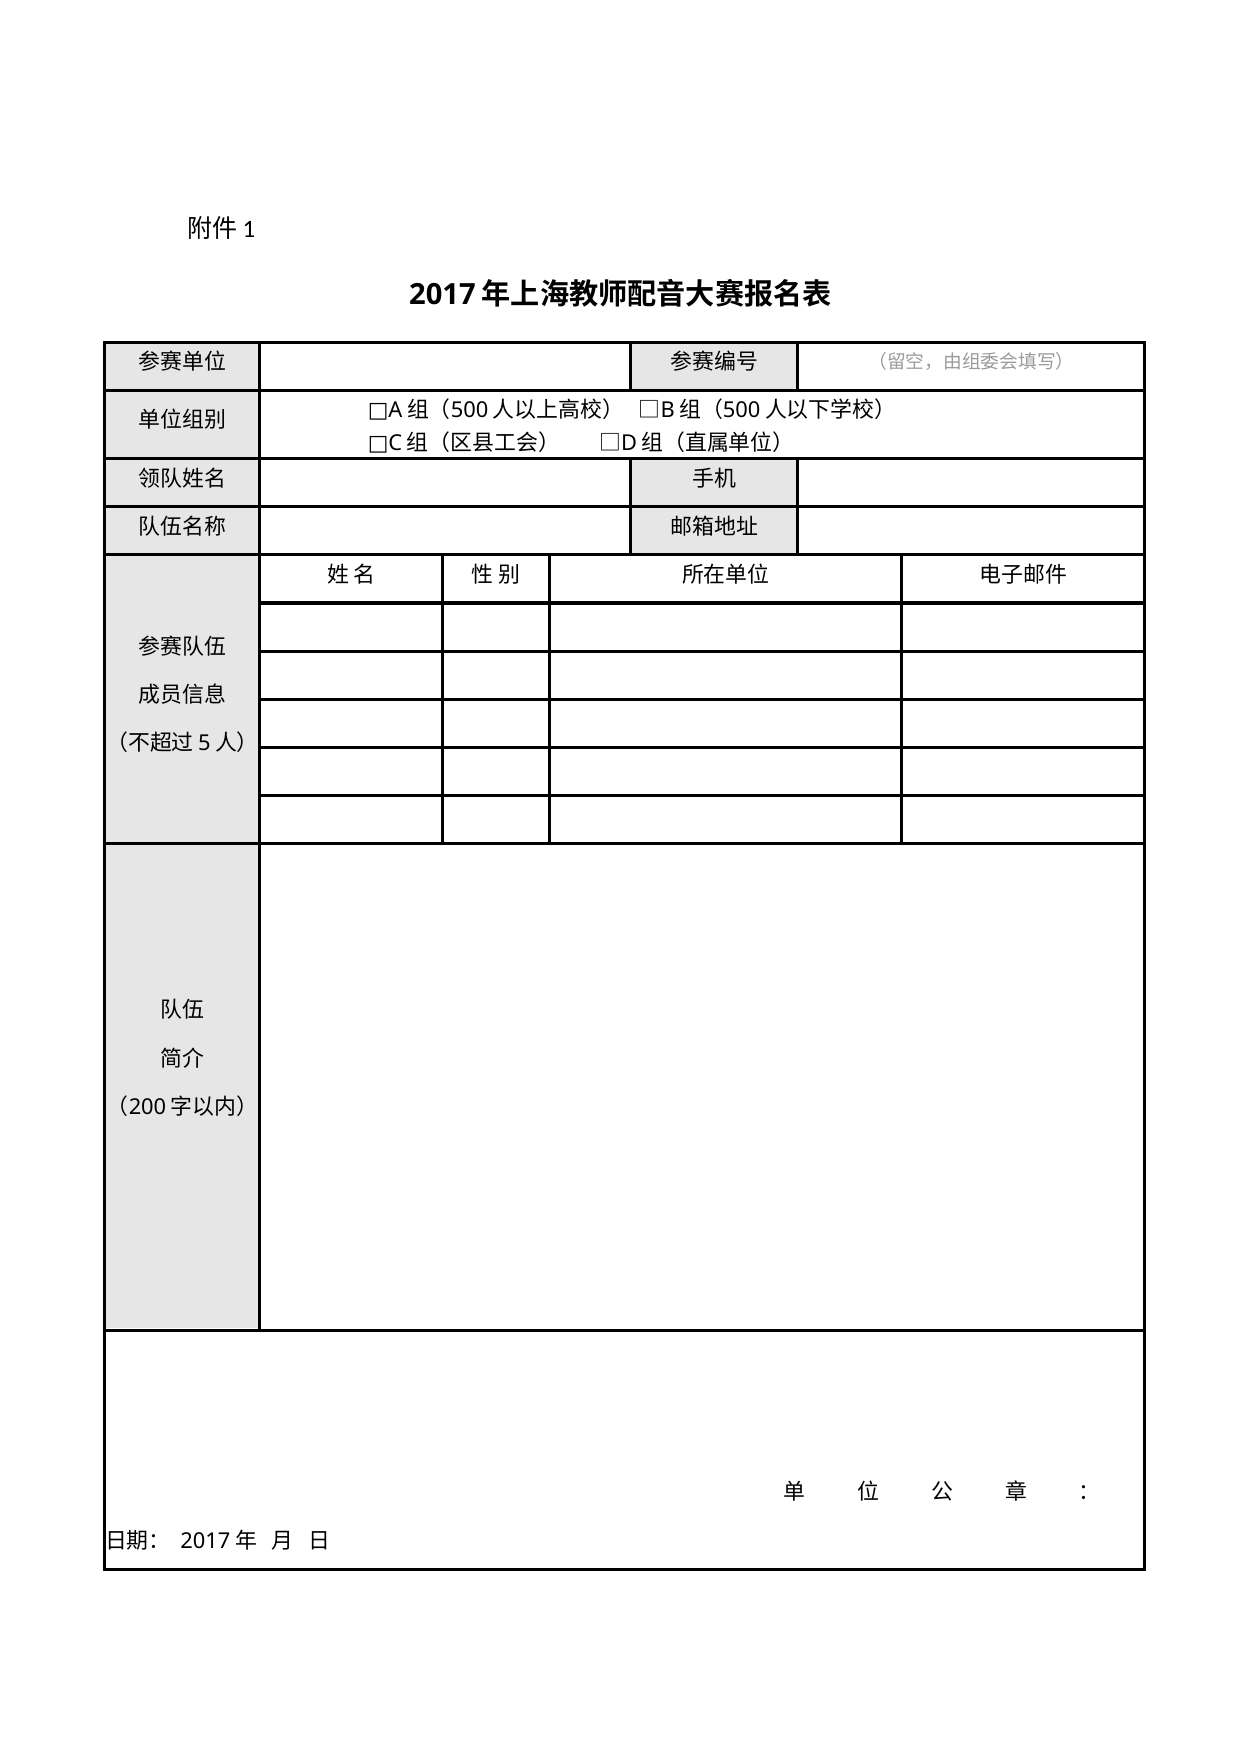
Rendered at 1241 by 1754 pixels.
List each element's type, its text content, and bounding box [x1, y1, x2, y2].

table_cell [551, 701, 900, 746]
table_cell 邮箱地址 [632, 508, 796, 553]
table_cell [261, 797, 441, 842]
table_cell [261, 653, 441, 698]
table_cell [551, 797, 900, 842]
table_cell [444, 653, 548, 698]
table_cell [903, 797, 1143, 842]
table_cell □A组（500人以上高校） □B组（500人以下学校） □C组（区县工会） □D组（直属单位） [261, 392, 1143, 457]
table_cell 单位组别 [106, 392, 258, 457]
table_cell [444, 605, 548, 649]
table_cell 单位公章： 日期： 2017年 月 日 [106, 1332, 1143, 1568]
table_header 参赛单位 [106, 344, 258, 389]
table_cell 参赛队伍 成员信息 （不超过5人） [106, 556, 258, 842]
table_cell 队伍名称 [106, 508, 258, 553]
table_cell [261, 701, 441, 746]
table_header （留空，由组委会填写） [799, 344, 1143, 389]
text 2017年上海教师配音大赛报名表 [187, 259, 1053, 324]
table_cell [444, 797, 548, 842]
table_cell [261, 845, 1143, 1328]
table_cell [551, 605, 900, 649]
table_cell 队伍 简介 （200字以内） [106, 845, 258, 1328]
table_cell 所在单位 [551, 556, 900, 601]
text 附件1 [187, 194, 1053, 259]
table_cell [444, 749, 548, 794]
table_cell [799, 508, 1143, 553]
table_cell [444, 701, 548, 746]
table_cell [261, 749, 441, 794]
table_cell 电子邮件 [903, 556, 1143, 601]
table_header [261, 344, 629, 389]
table_cell [903, 701, 1143, 746]
table_cell 手机 [632, 460, 796, 505]
table_cell [261, 605, 441, 649]
table_cell 性 别 [444, 556, 548, 601]
table_cell 领队姓名 [106, 460, 258, 505]
table_cell [903, 653, 1143, 698]
table_cell [903, 749, 1143, 794]
table_cell [261, 508, 629, 553]
table_cell [903, 605, 1143, 649]
table_header 参赛编号 [632, 344, 796, 389]
table_cell [261, 460, 629, 505]
table_cell [799, 460, 1143, 505]
table_cell 姓 名 [261, 556, 441, 601]
table_cell [551, 653, 900, 698]
table_cell [551, 749, 900, 794]
